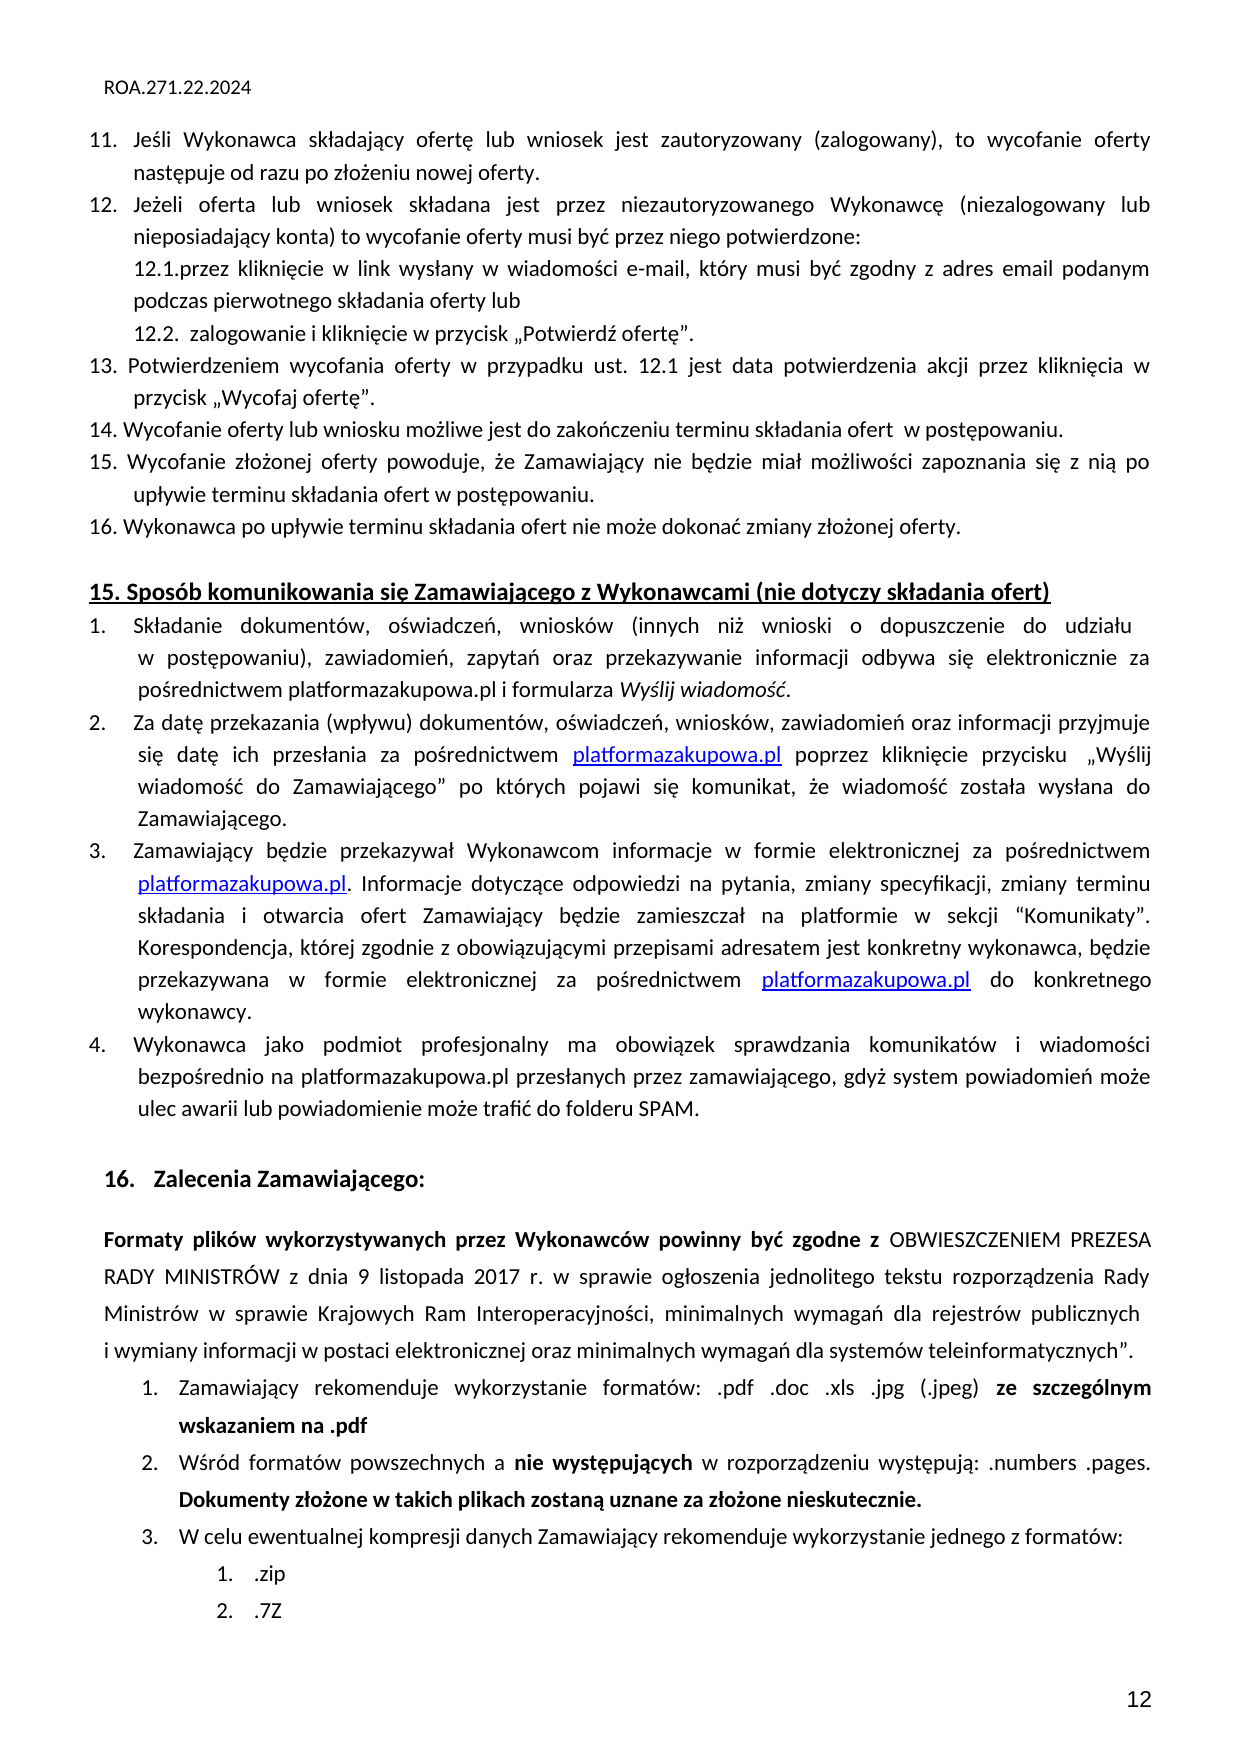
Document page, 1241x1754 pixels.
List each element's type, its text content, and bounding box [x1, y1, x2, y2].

list 12.2. zalogowanie i kliknięcie w przycisk „Potwierdź ofertę”. [103, 319, 1152, 347]
list 15. Sposób komunikowania się Zamawiającego z Wykonawcami (nie dotyczy składania ofert) [89, 576, 1152, 607]
list 14. Wycofanie oferty lub wniosku możliwe jest do zakończeniu terminu składania ofert w postępowaniu. [89, 415, 1152, 443]
list W celu ewentualnej kompresji danych Zamawiający rekomenduje wykorzystanie jednego z formatów: [141, 1522, 1152, 1550]
list 15. Wycofanie złożonej oferty powoduje, że Zamawiający nie będzie miał możliwości zapoznania się z nią po upływie terminu składania ofert w postępowaniu. [89, 447, 1152, 508]
list Jeśli Wykonawca składający ofertę lub wniosek jest zautoryzowany (zalogowany), to wycofanie oferty następuje od razu po złożeniu nowej oferty. [89, 126, 1152, 186]
list 16. Wykonawca po upływie terminu składania ofert nie może dokonać zmiany złożonej oferty. [89, 512, 1152, 540]
list Zamawiający będzie przekazywał Wykonawcom informacje w formie elektronicznej za pośrednictwem platformazakupowa.pl. Informacje dotyczące odpowiedzi na pytania, zmiany specyfikacji, zmiany terminu składania i otwarcia ofert Zamawiający będzie zamieszczał na platformie w sekcji “Komunikaty”. Korespondencja, której zgodnie z obowiązującymi przepisami adresatem jest konkretny wykonawca, będzie przekazywana w formie elektronicznej za pośrednictwem platformazakupowa.pl do konkretnego wykonawcy. [89, 837, 1152, 1026]
text Formaty plików wykorzystywanych przez Wykonawców powinny być zgodne z OBWIESZCZENIEM PREZESA RADY MINISTRÓW z dnia 9 listopada 2017 r. w sprawie ogłoszenia jednolitego tekstu rozporządzenia Rady Ministrów w sprawie Krajowych Ram Interoperacyjności, minimalnych wymagań dla rejestrów publicznych i wymiany informacji w postaci elektronicznej oraz minimalnych wymagań dla systemów teleinformatycznych”. [103, 1225, 1152, 1364]
list Wśród formatów powszechnych a nie występujących w rozporządzeniu występują: .numbers .pages. Dokumenty złożone w takich plikach zostaną uznane za złożone nieskutecznie. [141, 1448, 1152, 1513]
list 12.1.przez kliknięcie w link wysłany w wiadomości e-mail, który musi być zgodny z adres email podanym podczas pierwotnego składania oferty lub [133, 254, 1152, 314]
list Za datę przekazania (wpływu) dokumentów, oświadczeń, wniosków, zawiadomień oraz informacji przyjmuje się datę ich przesłania za pośrednictwem platformazakupowa.pl poprzez kliknięcie przycisku „Wyślij wiadomość do Zamawiającego” po których pojawi się komunikat, że wiadomość została wysłana do Zamawiającego. [89, 708, 1152, 832]
list .zip [216, 1559, 1152, 1587]
list Zamawiający rekomenduje wykorzystanie formatów: .pdf .doc .xls .jpg (.jpeg) ze szczególnym wskazaniem na .pdf [141, 1373, 1152, 1439]
list Jeżeli oferta lub wniosek składana jest przez niezautoryzowanego Wykonawcę (niezalogowany lub nieposiadający konta) to wycofanie oferty musi być przez niego potwierdzone: [89, 190, 1152, 250]
list .7Z [216, 1597, 1152, 1625]
list 13. Potwierdzeniem wycofania oferty w przypadku ust. 12.1 jest data potwierdzenia akcji przez kliknięcia w przycisk „Wycofaj ofertę”. [89, 351, 1152, 411]
list Składanie dokumentów, oświadczeń, wniosków (innych niż wnioski o dopuszczenie do udziału w postępowaniu), zawiadomień, zapytań oraz przekazywanie informacji odbywa się elektronicznie za pośrednictwem platformazakupowa.pl i formularza Wyślij wiadomość. [89, 611, 1152, 704]
list Wykonawca jako podmiot profesjonalny ma obowiązek sprawdzania komunikatów i wiadomości bezpośrednio na platformazakupowa.pl przesłanych przez zamawiającego, gdyż system powiadomień może ulec awarii lub powiadomienie może trafić do folderu SPAM. [89, 1030, 1152, 1122]
list Zalecenia Zamawiającego: [103, 1163, 1152, 1194]
